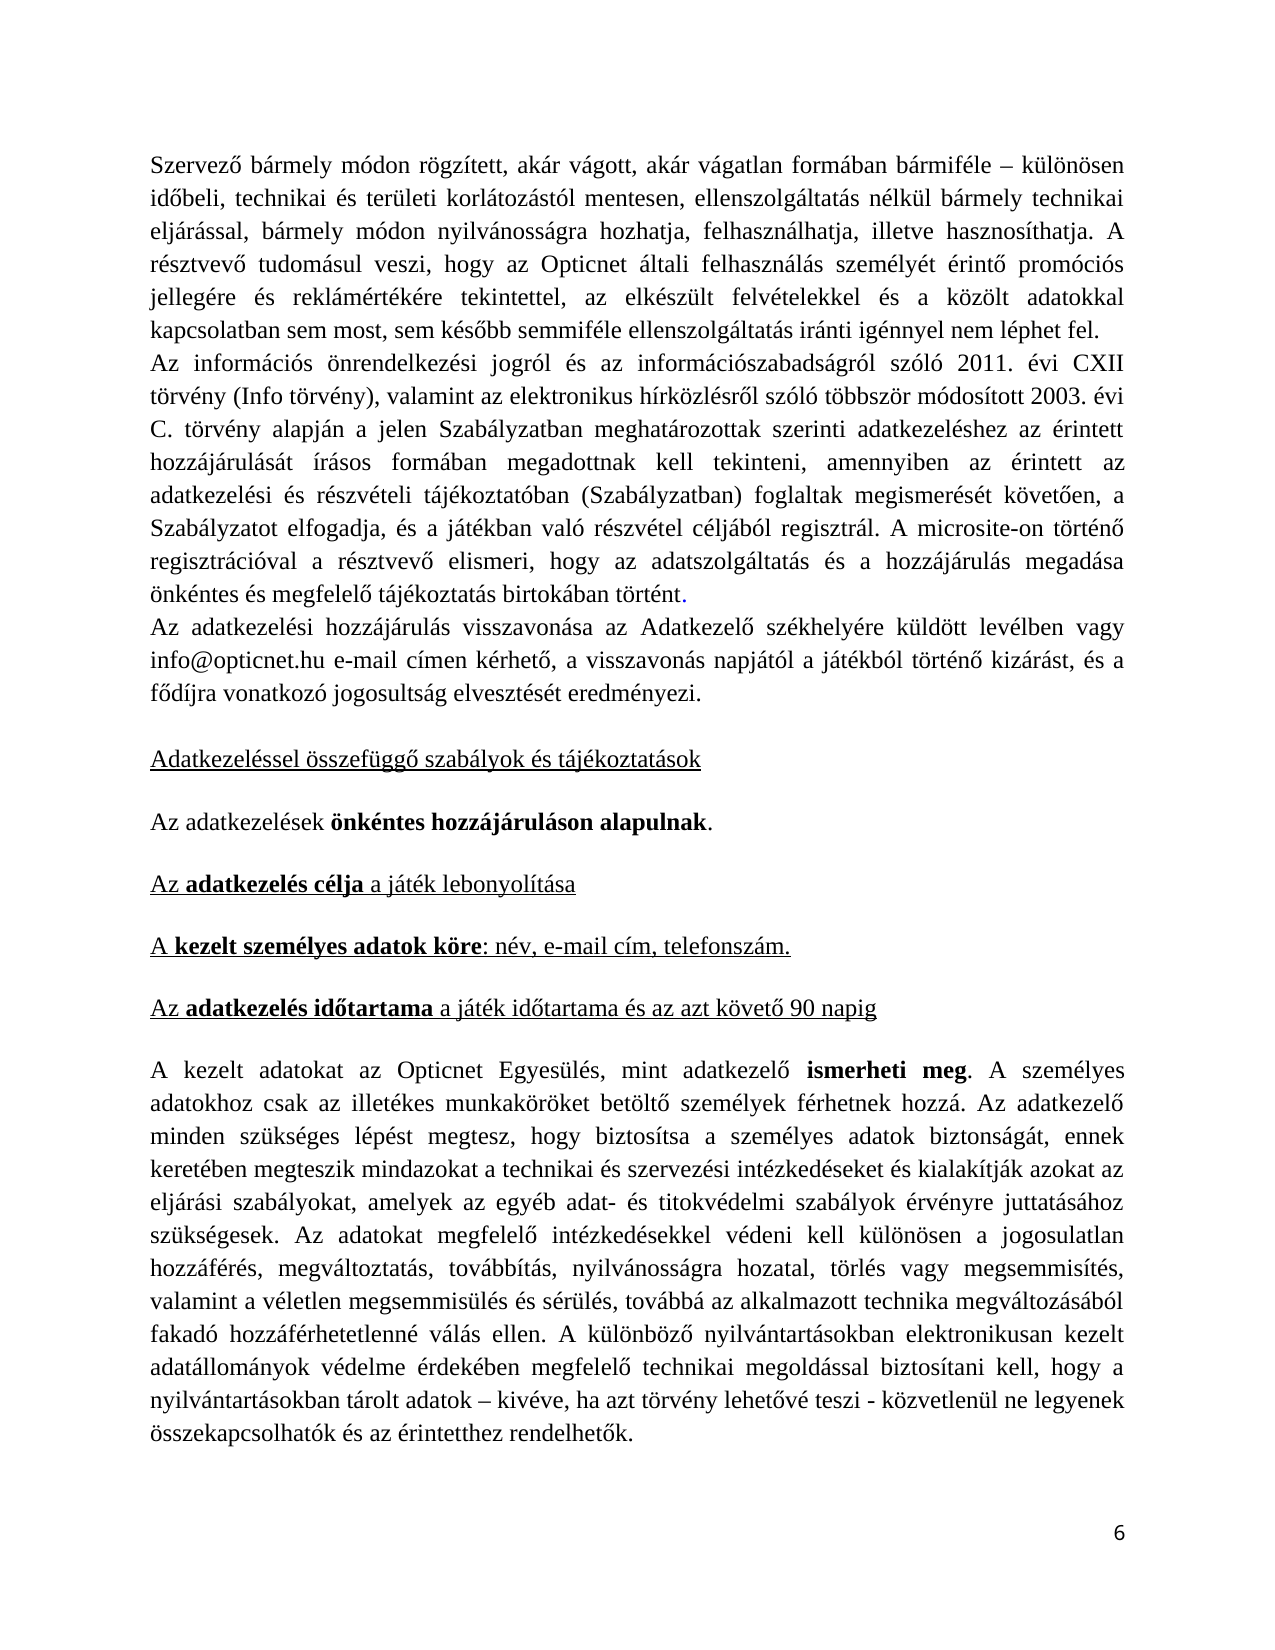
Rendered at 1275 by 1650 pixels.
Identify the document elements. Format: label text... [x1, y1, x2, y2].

text A kezelt személyes adatok köre: név, e-mail cím, telefonszám. [150, 931, 1125, 960]
text Az adatkezelés időtartama a játék időtartama és az azt követő 90 napig [150, 993, 1125, 1022]
text Az adatkezelések önkéntes hozzájáruláson alapulnak. [150, 807, 1125, 835]
text Az adatkezelési hozzájárulás visszavonása az Adatkezelő székhelyére küldött levélben vagy info@opticnet.hu e-mail címen kérhető, a visszavonás napjától a játékból történő kizárást, és a fődíjra vonatkozó jogosultság elvesztését eredményezi. [150, 612, 1125, 707]
text Az információs önrendelkezési jogról és az információszabadságról szóló 2011. évi CXII törvény (Info törvény), valamint az elektronikus hírközlésről szóló többször módosított 2003. évi C. törvény alapján a jelen Szabályzatban meghatározottak szerinti adatkezeléshez az érintett hozzájárulását írásos formában megadottnak kell tekinteni, amennyiben az érintett az adatkezelési és részvételi tájékoztatóban (Szabályzatban) foglaltak megismerését követően, a Szabályzatot elfogadja, és a játékban való részvétel céljából regisztrál. A microsite-on történő regisztrációval a résztvevő elismeri, hogy az adatszolgáltatás és a hozzájárulás megadása önkéntes és megfelelő tájékoztatás birtokában történt. [150, 348, 1125, 608]
text Az adatkezelés célja a játék lebonyolítása [150, 869, 1125, 897]
text Adatkezeléssel összefüggő szabályok és tájékoztatások [150, 744, 1125, 773]
text A kezelt adatokat az Opticnet Egyesülés, mint adatkezelő ismerheti meg. A személyes adatokhoz csak az illetékes munkaköröket betöltő személyek férhetnek hozzá. Az adatkezelő minden szükséges lépést megtesz, hogy biztosítsa a személyes adatok biztonságát, ennek keretében megteszik mindazokat a technikai és szervezési intézkedéseket és kialakítják azokat az eljárási szabályokat, amelyek az egyéb adat- és titokvédelmi szabályok érvényre juttatásához szükségesek. Az adatokat megfelelő intézkedésekkel védeni kell különösen a jogosulatlan hozzáférés, megváltoztatás, továbbítás, nyilvánosságra hozatal, törlés vagy megsemmisítés, valamint a véletlen megsemmisülés és sérülés, továbbá az alkalmazott technika megváltozásából fakadó hozzáférhetetlenné válás ellen. A különböző nyilvántartásokban elektronikusan kezelt adatállományok védelme érdekében megfelelő technikai megoldással biztosítani kell, hogy a nyilvántartásokban tárolt adatok – kivéve, ha azt törvény lehetővé teszi - közvetlenül ne legyenek összekapcsolhatók és az érintetthez rendelhetők. [150, 1055, 1125, 1447]
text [150, 150, 1125, 344]
